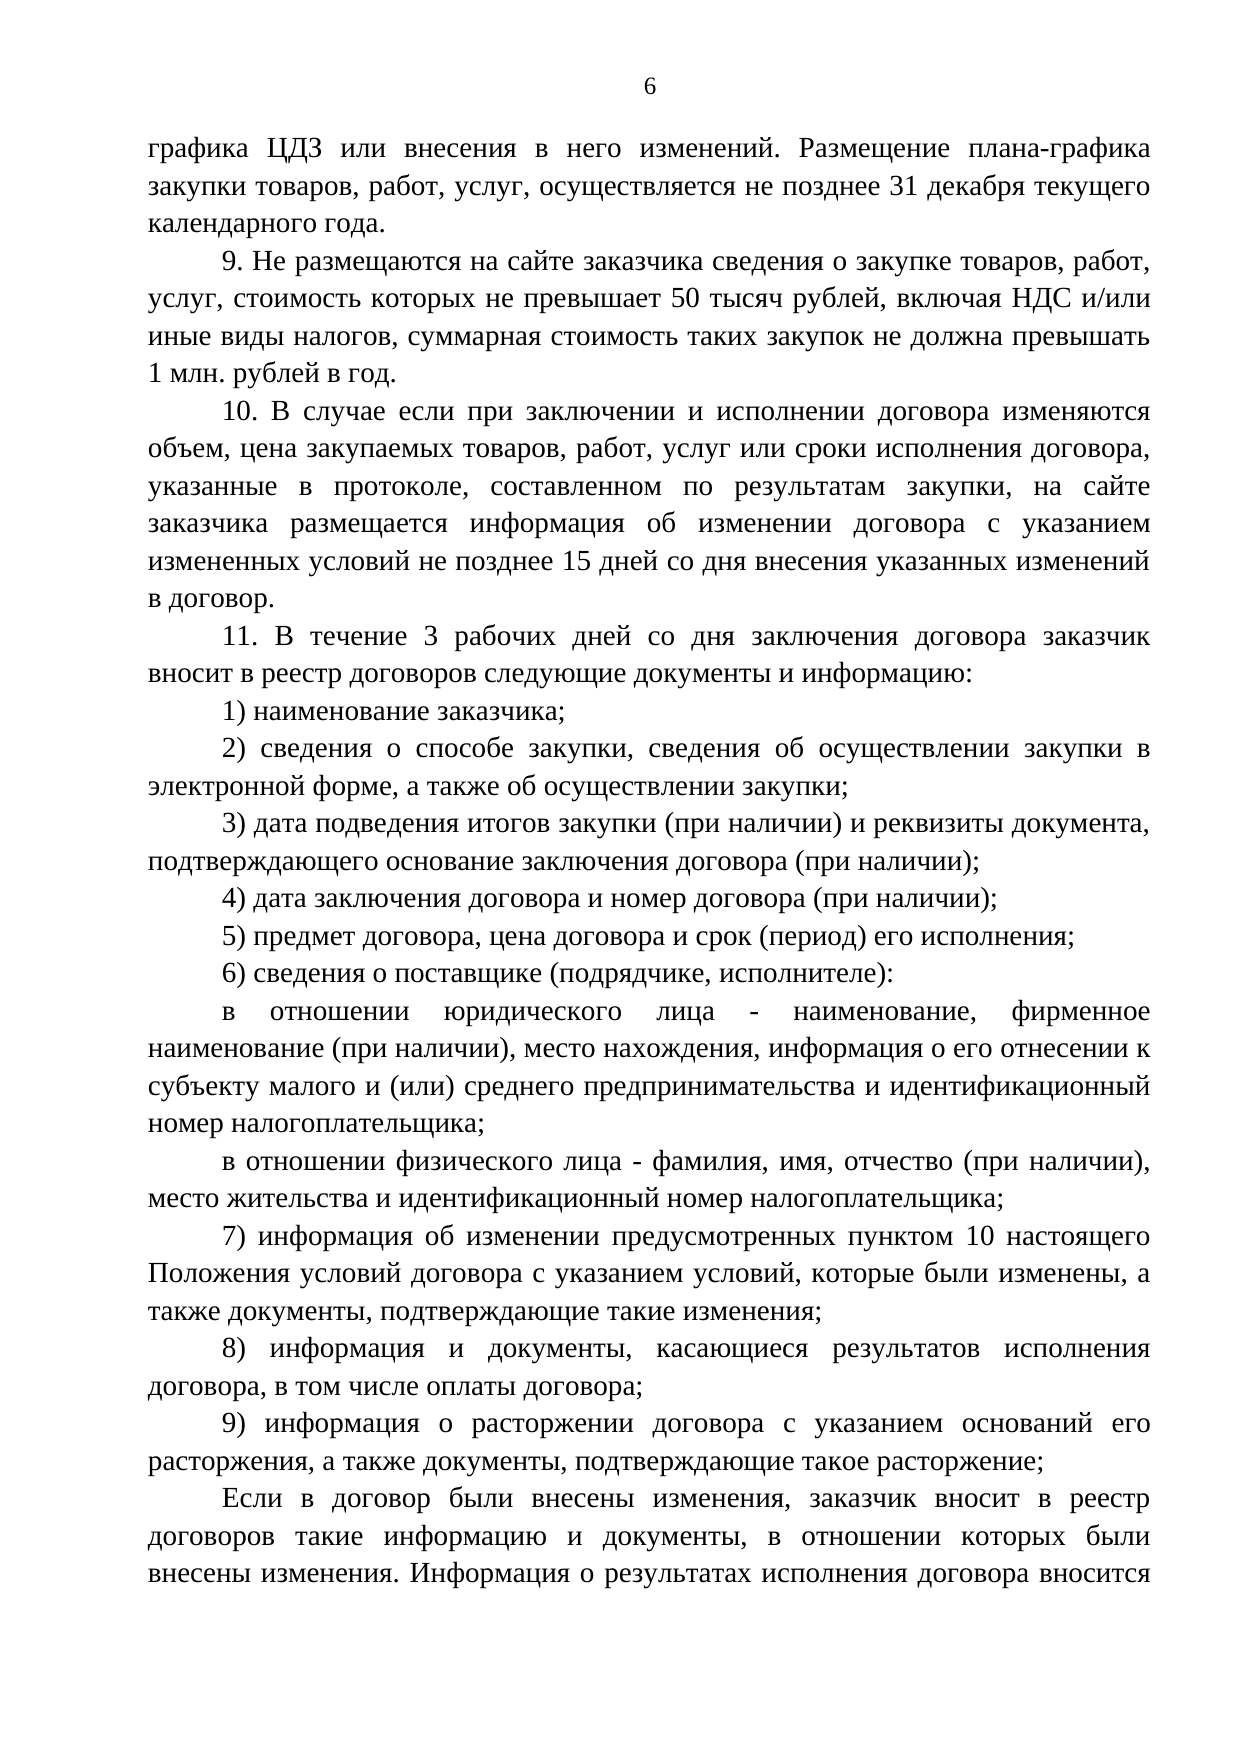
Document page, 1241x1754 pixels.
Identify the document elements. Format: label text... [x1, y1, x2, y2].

text в отношении физического лица - фамилия, имя, отчество (при наличии), место жительства и идентификационный номер налогоплательщика; [148, 1140, 1152, 1215]
text 2) сведения о способе закупки, сведения об осуществлении закупки в электронной форме, а также об осуществлении закупки; [148, 728, 1152, 803]
text 3) дата подведения итогов закупки (при наличии) и реквизиты документа, подтверждающего основание заключения договора (при наличии); [148, 803, 1152, 878]
text 7) информация об изменении предусмотренных пунктом 10 настоящего Положения условий договора с указанием условий, которые были изменены, а также документы, подтверждающие такие изменения; [148, 1215, 1152, 1328]
text 6) сведения о поставщике (подрядчике, исполнителе): [148, 953, 1152, 990]
text 9) информация о расторжении договора с указанием оснований его расторжения, а также документы, подтверждающие такое расторжение; [148, 1403, 1152, 1478]
text 10. В случае если при заключении и исполнении договора изменяются объем, цена закупаемых товаров, работ, услуг или сроки исполнения договора, указанные в протоколе, составленном по результатам закупки, на сайте заказчика размещается информация об изменении договора с указанием измененных условий не позднее 15 дней со дня внесения указанных изменений в договор. [148, 390, 1152, 615]
text 1) наименование заказчика; [148, 690, 1152, 728]
text 4) дата заключения договора и номер договора (при наличии); [148, 878, 1152, 915]
text 8) информация и документы, касающиеся результатов исполнения договора, в том числе оплаты договора; [148, 1328, 1152, 1403]
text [148, 128, 1152, 240]
text 9. Не размещаются на сайте заказчика сведения о закупке товаров, работ, услуг, стоимость которых не превышает 50 тысяч рублей, включая НДС и/или иные виды налогов, суммарная стоимость таких закупок не должна превышать 1 млн. рублей в год. [148, 240, 1152, 390]
text в отношении юридического лица - наименование, фирменное наименование (при наличии), место нахождения, информация о его отнесении к субъекту малого и (или) среднего предпринимательства и идентификационный номер налогоплательщика; [148, 990, 1152, 1140]
text 11. В течение 3 рабочих дней со дня заключения договора заказчик вносит в реестр договоров следующие документы и информацию: [148, 615, 1152, 690]
text 5) предмет договора, цена договора и срок (период) его исполнения; [148, 915, 1152, 953]
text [148, 1478, 1152, 1590]
